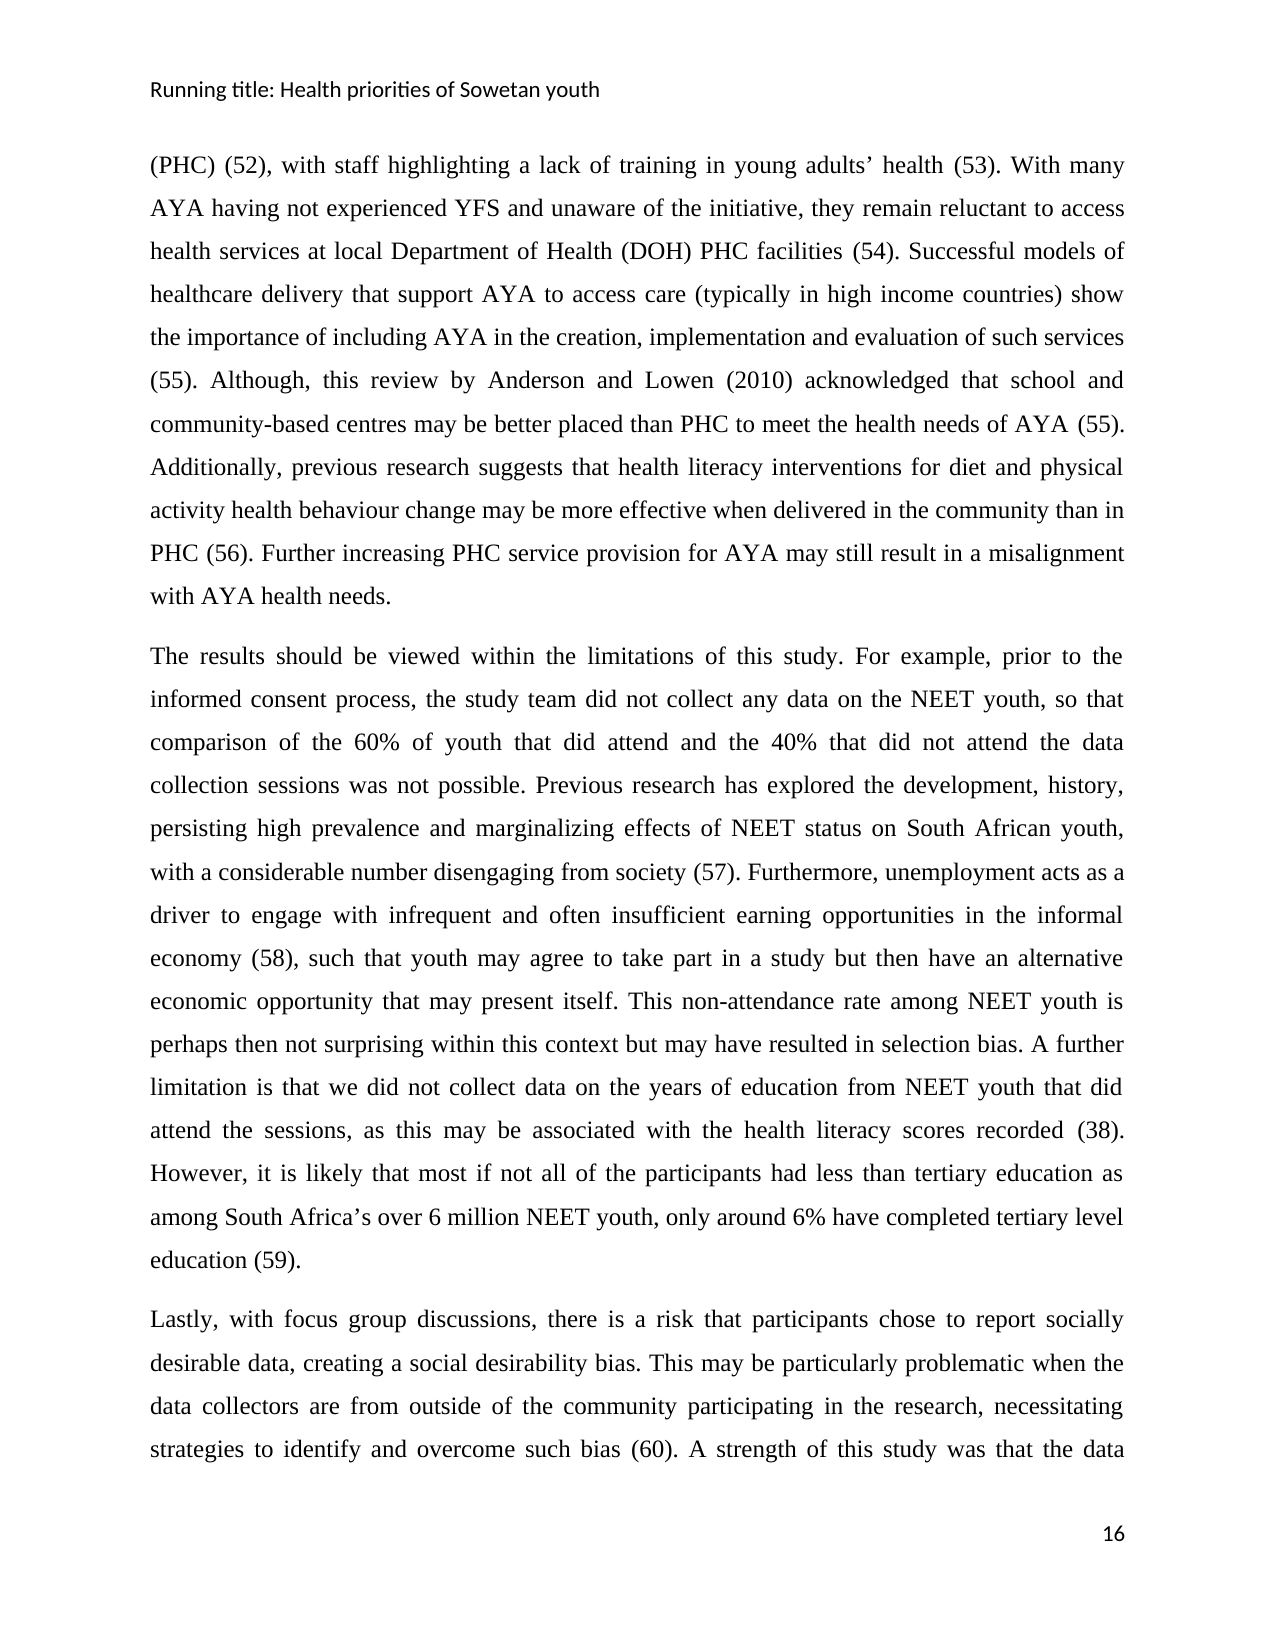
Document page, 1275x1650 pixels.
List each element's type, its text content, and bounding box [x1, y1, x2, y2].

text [150, 150, 1125, 610]
text The results should be viewed within the limitations of this study. For example, prior to the informed consent process, the study team did not collect any data on the NEET youth, so that comparison of the 60% of youth that did attend and the 40% that did not attend the data collection sessions was not possible. Previous research has explored the development, history, persisting high prevalence and marginalizing effects of NEET status on South African youth, with a considerable number disengaging from society (57). Furthermore, unemployment acts as a driver to engage with infrequent and often insufficient earning opportunities in the informal economy (58), such that youth may agree to take part in a study but then have an alternative economic opportunity that may present itself. This non-attendance rate among NEET youth is perhaps then not surprising within this context but may have resulted in selection bias. A further limitation is that we did not collect data on the years of education from NEET youth that did attend the sessions, as this may be associated with the health literacy scores recorded (38). However, it is likely that most if not all of the participants had less than tertiary education as among South Africa’s over 6 million NEET youth, only around 6% have completed tertiary level education (59). [150, 641, 1125, 1273]
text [150, 1304, 1125, 1463]
